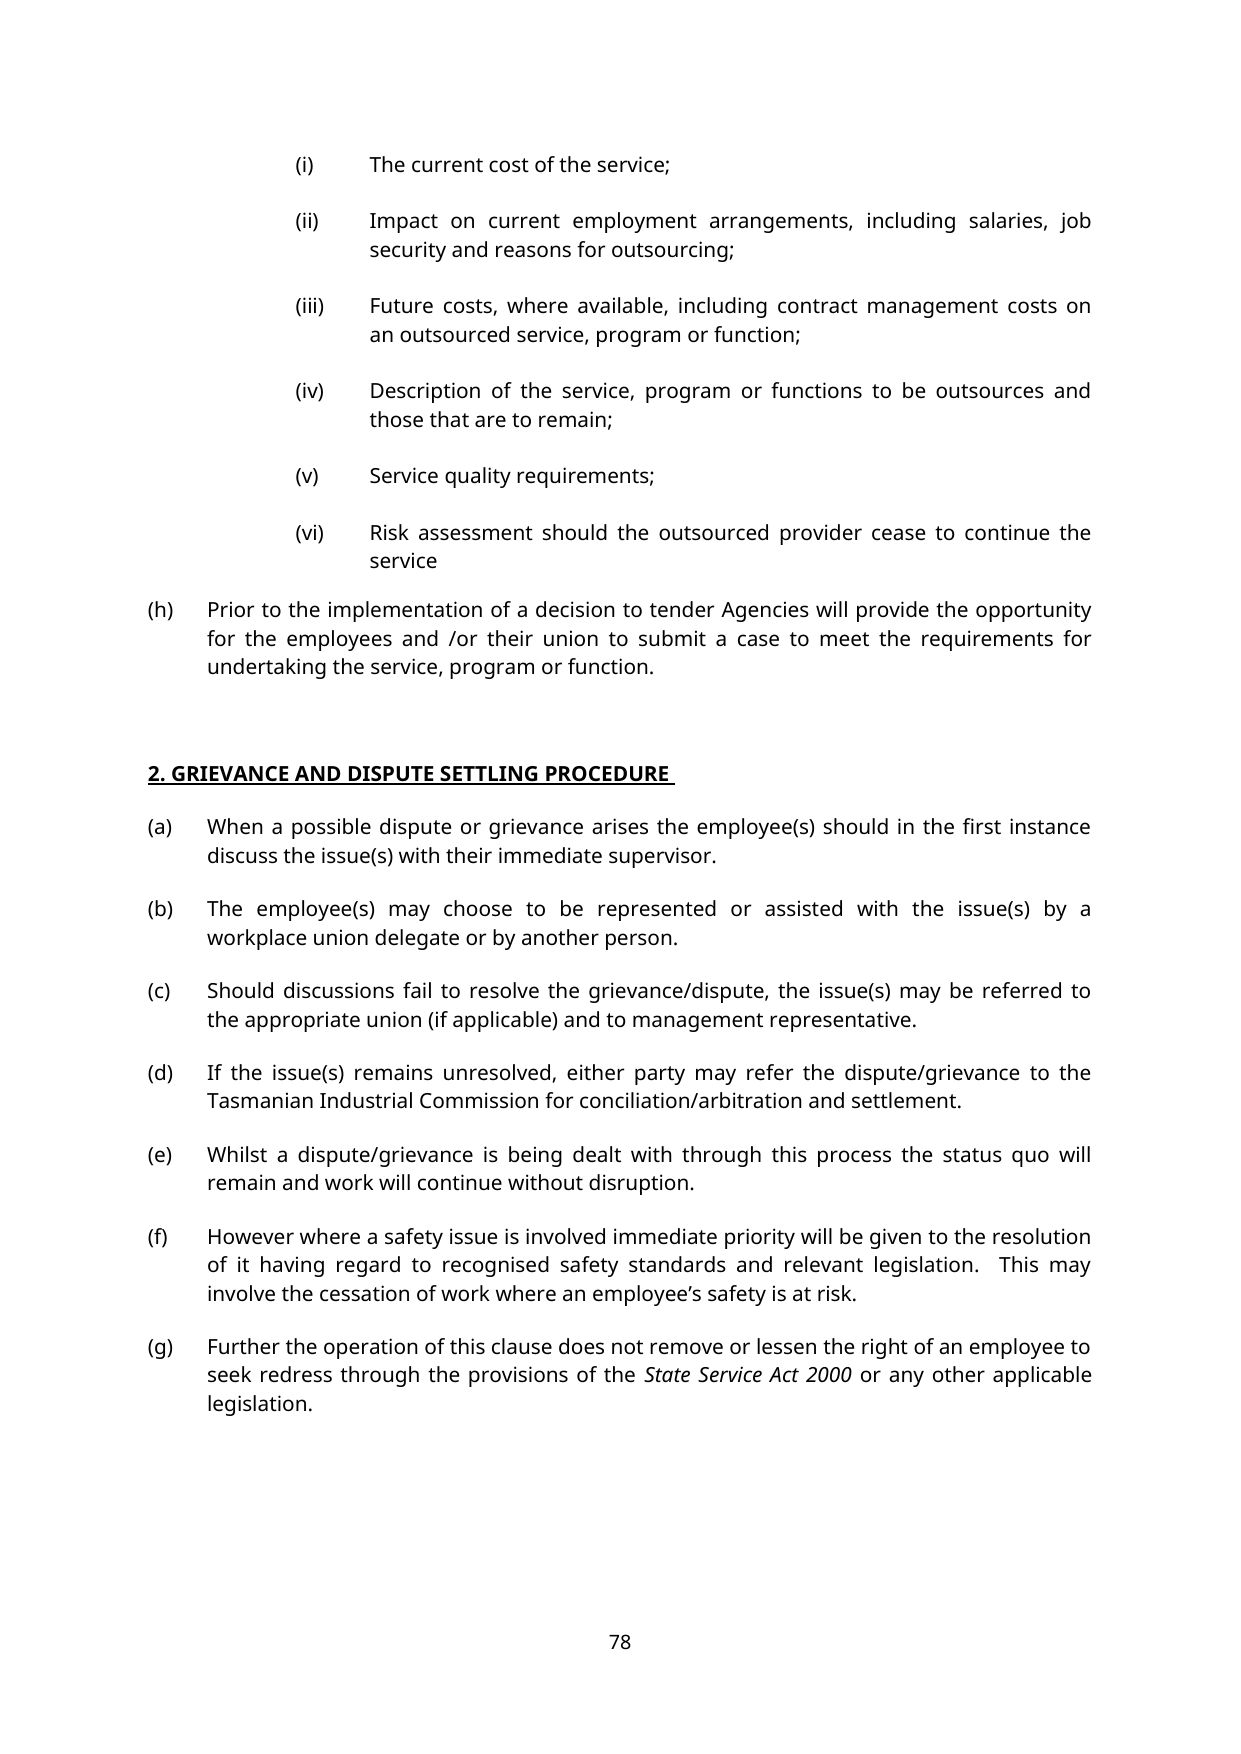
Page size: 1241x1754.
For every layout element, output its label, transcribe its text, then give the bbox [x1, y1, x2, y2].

text (e) Whilst a dispute/grievance is being dealt with through this process the status quo will remain and work will continue without disruption. [148, 1140, 1092, 1197]
text (g) Further the operation of this clause does not remove or lessen the right of an employee to seek redress through the provisions of the State Service Act 2000 or any other applicable legislation. [148, 1332, 1092, 1417]
list Service quality requirements; [295, 461, 1092, 518]
text (c) Should discussions fail to resolve the grievance/dispute, the issue(s) may be referred to the appropriate union (if applicable) and to management representative. [148, 976, 1092, 1033]
list Impact on current employment arrangements, including salaries, job security and reasons for outsourcing; [295, 206, 1092, 291]
list Risk assessment should the outsourced provider cease to continue the service [295, 518, 1092, 574]
text (h) Prior to the implementation of a decision to tender Agencies will provide the opportunity for the employees and /or their union to submit a case to meet the requirements for undertaking the service, program or function. [148, 595, 1092, 681]
list The current cost of the service; [295, 150, 1092, 206]
text (d) If the issue(s) remains unresolved, either party may refer the dispute/grievance to the Tasmanian Industrial Commission for conciliation/arbitration and settlement. [148, 1058, 1092, 1115]
list Description of the service, program or functions to be outsources and those that are to remain; [295, 376, 1092, 461]
text (f) However where a safety issue is involved immediate priority will be given to the resolution of it having regard to recognised safety standards and relevant legislation. This may involve the cessation of work where an employee’s safety is at risk. [148, 1222, 1092, 1307]
text (b) The employee(s) may choose to be represented or assisted with the issue(s) by a workplace union delegate or by another person. [148, 894, 1092, 951]
text (a) When a possible dispute or grievance arises the employee(s) should in the first instance discuss the issue(s) with their immediate supervisor. [148, 812, 1092, 869]
list Future costs, where available, including contract management costs on an outsourced service, program or function; [295, 291, 1092, 376]
subtitle 2. Grievance and dispute settling procedure [148, 759, 1092, 787]
